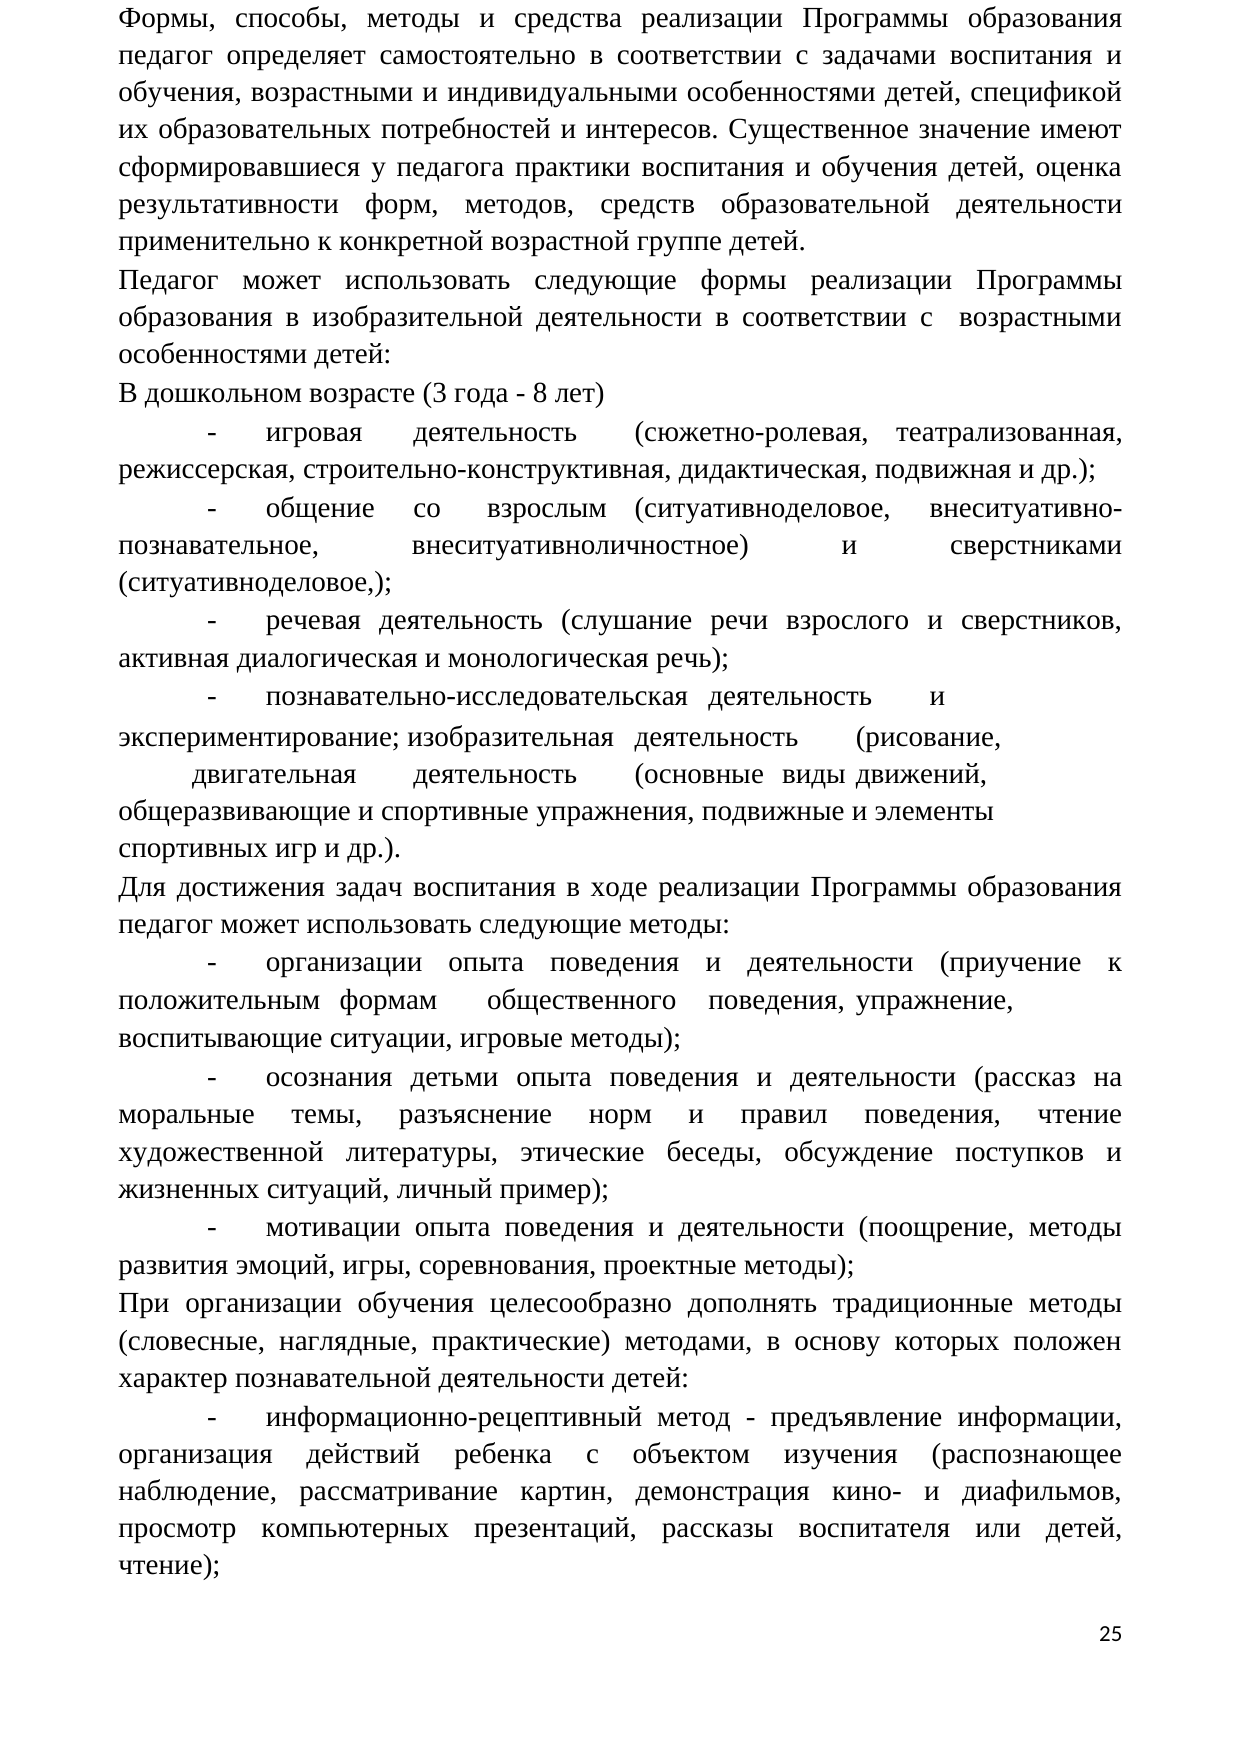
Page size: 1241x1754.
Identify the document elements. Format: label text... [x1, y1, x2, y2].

list организации опыта поведения и деятельности (приучение к положительным формам общественного поведения, упражнение, [118, 944, 1123, 1015]
text При организации обучения целесообразно дополнять традиционные методы (словесные, наглядные, практические) методами, в основу которых положен характер познавательной деятельности детей: [118, 1286, 1123, 1393]
text В дошкольном возрасте (3 года - 8 лет) [118, 375, 1123, 408]
list игровая деятельность (сюжетно-ролевая, театрализованная, режиссерская, строительно-конструктивная, дидактическая, подвижная и др.); [118, 414, 1123, 484]
text Педагог может использовать следующие формы реализации Программы образования в изобразительной деятельности в соответствии с возрастными особенностями детей: [118, 262, 1123, 370]
text экспериментирование; изобразительная деятельность (рисование, двигательная деятельность (основные виды движений, общеразвивающие и спортивные упражнения, подвижные и элементы спортивных игр и др.). [118, 719, 1123, 864]
list осознания детьми опыта поведения и деятельности (рассказ на моральные темы, разъяснение норм и правил поведения, чтение художественной литературы, этические беседы, обсуждение поступков и жизненных ситуаций, личный пример); [118, 1059, 1123, 1204]
list речевая деятельность (слушание речи взрослого и сверстников, активная диалогическая и монологическая речь); [118, 602, 1123, 673]
list познавательно-исследовательская деятельность и [118, 678, 1123, 712]
list мотивации опыта поведения и деятельности (поощрение, методы развития эмоций, игры, соревнования, проектные методы); [118, 1209, 1123, 1280]
text Для достижения задач воспитания в ходе реализации Программы образования педагог может использовать следующие методы: [118, 869, 1123, 939]
list общение со взрослым (ситуативноделовое, внеситуативно-познавательное, внеситуативноличностное) и сверстниками (ситуативноделовое,); [118, 490, 1123, 598]
text воспитывающие ситуации, игровые методы); [118, 1021, 1123, 1054]
list информационно-рецептивный метод - предъявление информации, организация действий ребенка с объектом изучения (распознающее наблюдение, рассматривание картин, демонстрация кино- и диафильмов, просмотр компьютерных презентаций, рассказы воспитателя или детей, чтение); [118, 1399, 1123, 1581]
text Формы, способы, методы и средства реализации Программы образования педагог определяет самостоятельно в соответствии с задачами воспитания и обучения, возрастными и индивидуальными особенностями детей, спецификой их образовательных потребностей и интересов. Существенное значение имеют сформировавшиеся у педагога практики воспитания и обучения детей, оценка результативности форм, методов, средств образовательной деятельности применительно к конкретной возрастной группе детей. [118, 0, 1123, 257]
